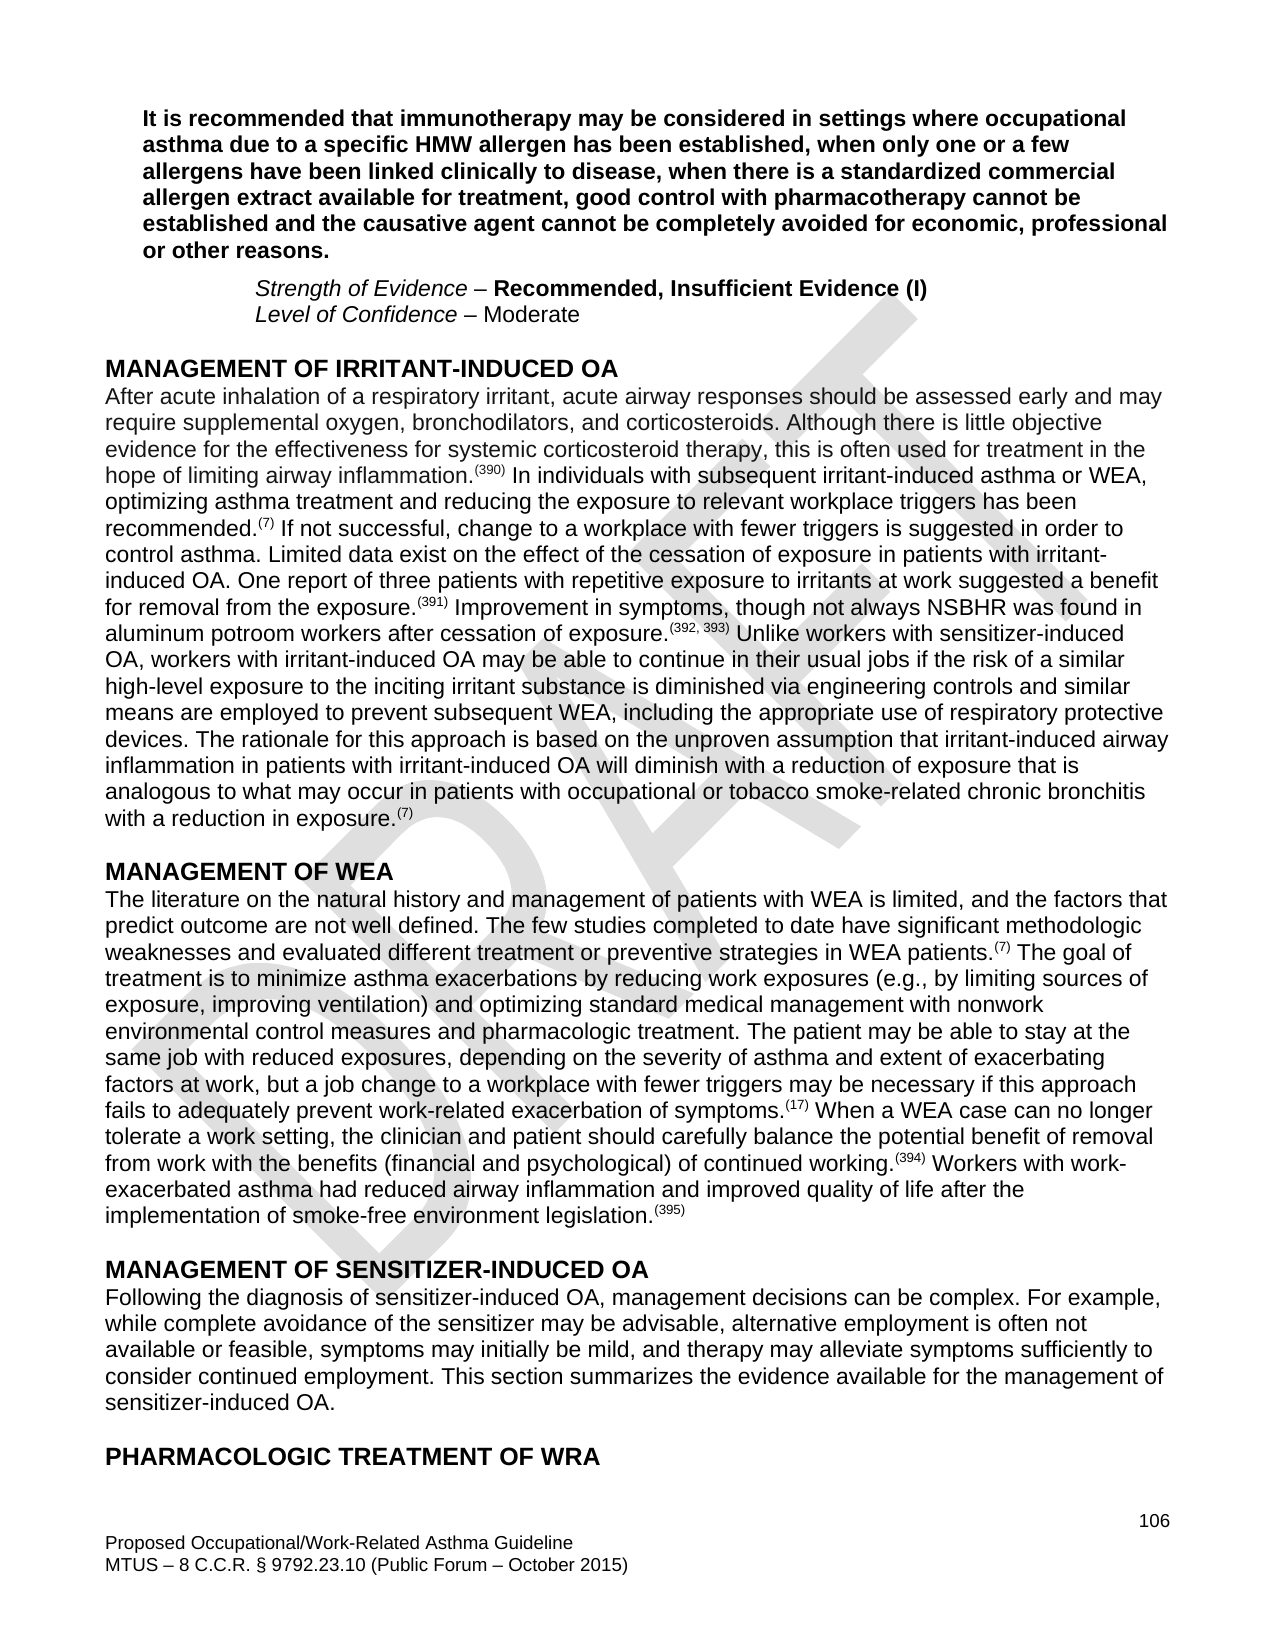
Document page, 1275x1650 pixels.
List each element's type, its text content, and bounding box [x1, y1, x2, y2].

text It is recommended that immunotherapy may be considered in settings where occupational asthma due to a specific HMW allergen has been established, when only one or a few allergens have been linked clinically to disease, when there is a standardized commercial allergen extract available for treatment, good control with pharmacotherapy cannot be established and the causative agent cannot be completely avoided for economic, professional or other reasons. [142, 105, 1170, 263]
text Level of Confidence – Moderate [255, 301, 1170, 328]
text Management of WEA [105, 857, 1170, 886]
text The literature on the natural history and management of patients with WEA is limited, and the factors that predict outcome are not well defined. The few studies completed to date have significant methodologic weaknesses and evaluated different treatment or preventive strategies in WEA patients.(7) The goal of treatment is to minimize asthma exacerbations by reducing work exposures (e.g., by limiting sources of exposure, improving ventilation) and optimizing standard medical management with nonwork environmental control measures and pharmacologic treatment. The patient may be able to stay at the same job with reduced exposures, depending on the severity of asthma and extent of exacerbating factors at work, but a job change to a workplace with fewer triggers may be necessary if this approach fails to adequately prevent work-related exacerbation of symptoms.(17) When a WEA case can no longer tolerate a work setting, the clinician and patient should carefully balance the potential benefit of removal from work with the benefits (financial and psychological) of continued working.(394) Workers with work-exacerbated asthma had reduced airway inflammation and improved quality of life after the implementation of smoke-free environment legislation.(395) [105, 886, 1170, 1229]
text Pharmacologic Treatment of WRA [105, 1442, 1170, 1471]
text After acute inhalation of a respiratory irritant, acute airway responses should be assessed early and may require supplemental oxygen, bronchodilators, and corticosteroids. Although there is little objective evidence for the effectiveness for systemic corticosteroid therapy, this is often used for treatment in the hope of limiting airway inflammation.(390) In individuals with subsequent irritant-induced asthma or WEA, optimizing asthma treatment and reducing the exposure to relevant workplace triggers has been recommended.(7) If not successful, change to a workplace with fewer triggers is suggested in order to control asthma. Limited data exist on the effect of the cessation of exposure in patients with irritant-induced OA. One report of three patients with repetitive exposure to irritants at work suggested a benefit for removal from the exposure.(391) Improvement in symptoms, though not always NSBHR was found in aluminum potroom workers after cessation of exposure.(392, 393) Unlike workers with sensitizer-induced OA, workers with irritant-induced OA may be able to continue in their usual jobs if the risk of a similar high-level exposure to the inciting irritant substance is diminished via engineering controls and similar means are employed to prevent subsequent WEA, including the appropriate use of respiratory protective devices. The rationale for this approach is based on the unproven assumption that irritant-induced airway inflammation in patients with irritant-induced OA will diminish with a reduction of exposure that is analogous to what may occur in patients with occupational or tobacco smoke-related chronic bronchitis with a reduction in exposure.(7) [105, 383, 1170, 831]
text Following the diagnosis of sensitizer-induced OA, management decisions can be complex. For example, while complete avoidance of the sensitizer may be advisable, alternative employment is often not available or feasible, symptoms may initially be mild, and therapy may alleviate symptoms sufficiently to consider continued employment. This section summarizes the evidence available for the management of sensitizer-induced OA. [105, 1284, 1170, 1416]
text Management of Irritant-Induced OA [105, 354, 1170, 383]
text Strength of Evidence – Recommended, Insufficient Evidence (I) [255, 275, 1170, 301]
text Management of Sensitizer-Induced OA [105, 1255, 1170, 1284]
